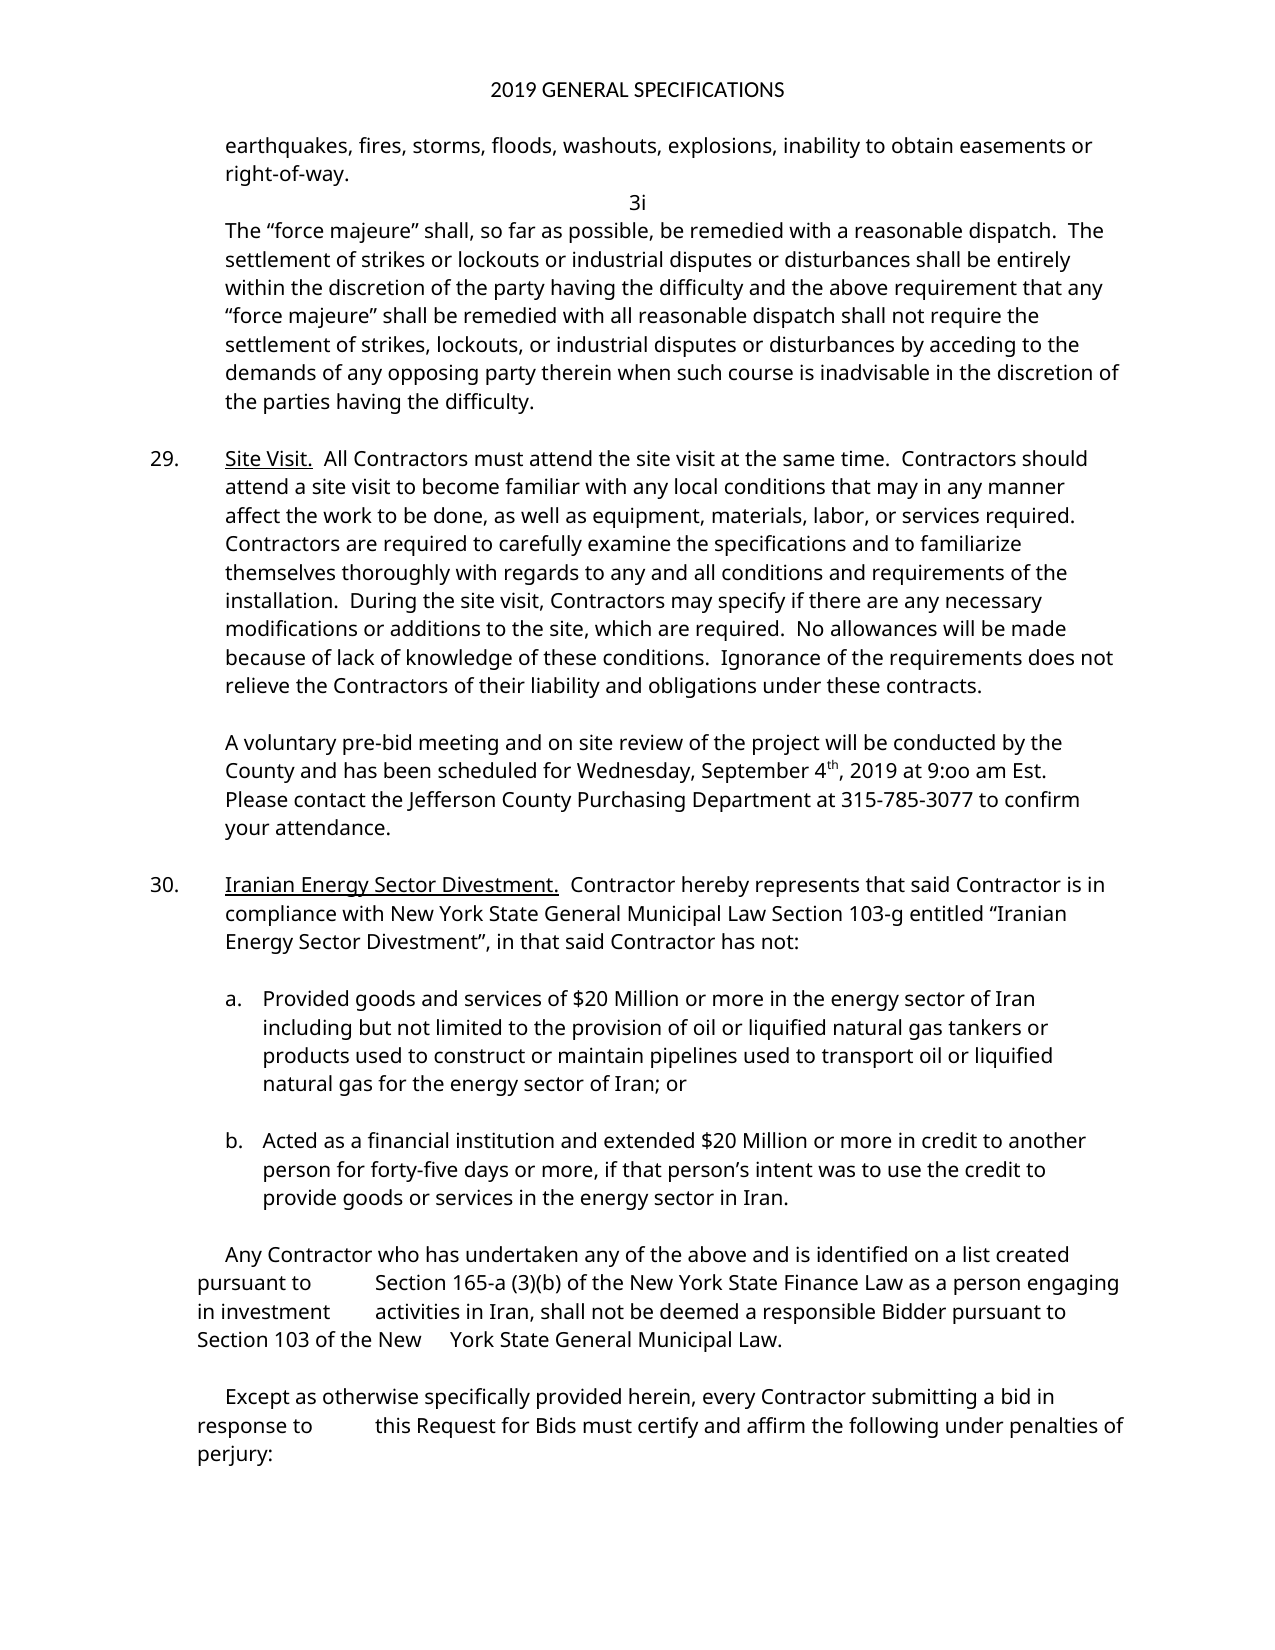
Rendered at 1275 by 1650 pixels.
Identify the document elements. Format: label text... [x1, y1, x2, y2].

text Any Contractor who has undertaken any of the above and is identified on a list created pursuant to Section 165-a (3)(b) of the New York State Finance Law as a person engaging in investment activities in Iran, shall not be deemed a responsible Bidder pursuant to Section 103 of the New York State General Municipal Law. [197, 1240, 1125, 1354]
list Acted as a financial institution and extended $20 Million or more in credit to another person for forty-five days or more, if that person’s intent was to use the credit to provide goods or services in the energy sector in Iran. [225, 1126, 1125, 1212]
list Provided goods and services of $20 Million or more in the energy sector of Iran including but not limited to the provision of oil or liquified natural gas tankers or products used to construct or maintain pipelines used to transport oil or liquified natural gas for the energy sector of Iran; or [225, 984, 1125, 1098]
list A voluntary pre-bid meeting and on site review of the project will be conducted by the County and has been scheduled for Wednesday, September 4th, 2019 at 9:oo am Est. Please contact the Jefferson County Purchasing Department at 315-785-3077 to confirm your attendance. [150, 728, 1125, 842]
list The “force majeure” shall, so far as possible, be remedied with a reasonable dispatch. The settlement of strikes or lockouts or industrial disputes or disturbances shall be entirely within the discretion of the party having the difficulty and the above requirement that any “force majeure” shall be remedied with all reasonable dispatch shall not require the settlement of strikes, lockouts, or industrial disputes or disturbances by acceding to the demands of any opposing party therein when such course is inadvisable in the discretion of the parties having the difficulty. [150, 216, 1125, 415]
list 3i [150, 188, 1125, 216]
text Except as otherwise specifically provided herein, every Contractor submitting a bid in response to this Request for Bids must certify and affirm the following under penalties of perjury: [197, 1382, 1125, 1468]
text 30. Iranian Energy Sector Divestment. Contractor hereby represents that said Contractor is in compliance with New York State General Municipal Law Section 103-g entitled “Iranian Energy Sector Divestment”, in that said Contractor has not: [150, 870, 1125, 956]
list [150, 131, 1125, 188]
list 29. Site Visit. All Contractors must attend the site visit at the same time. Contractors should attend a site visit to become familiar with any local conditions that may in any manner affect the work to be done, as well as equipment, materials, labor, or services required. Contractors are required to carefully examine the specifications and to familiarize themselves thoroughly with regards to any and all conditions and requirements of the installation. During the site visit, Contractors may specify if there are any necessary modifications or additions to the site, which are required. No allowances will be made because of lack of knowledge of these conditions. Ignorance of the requirements does not relieve the Contractors of their liability and obligations under these contracts. [150, 444, 1125, 700]
